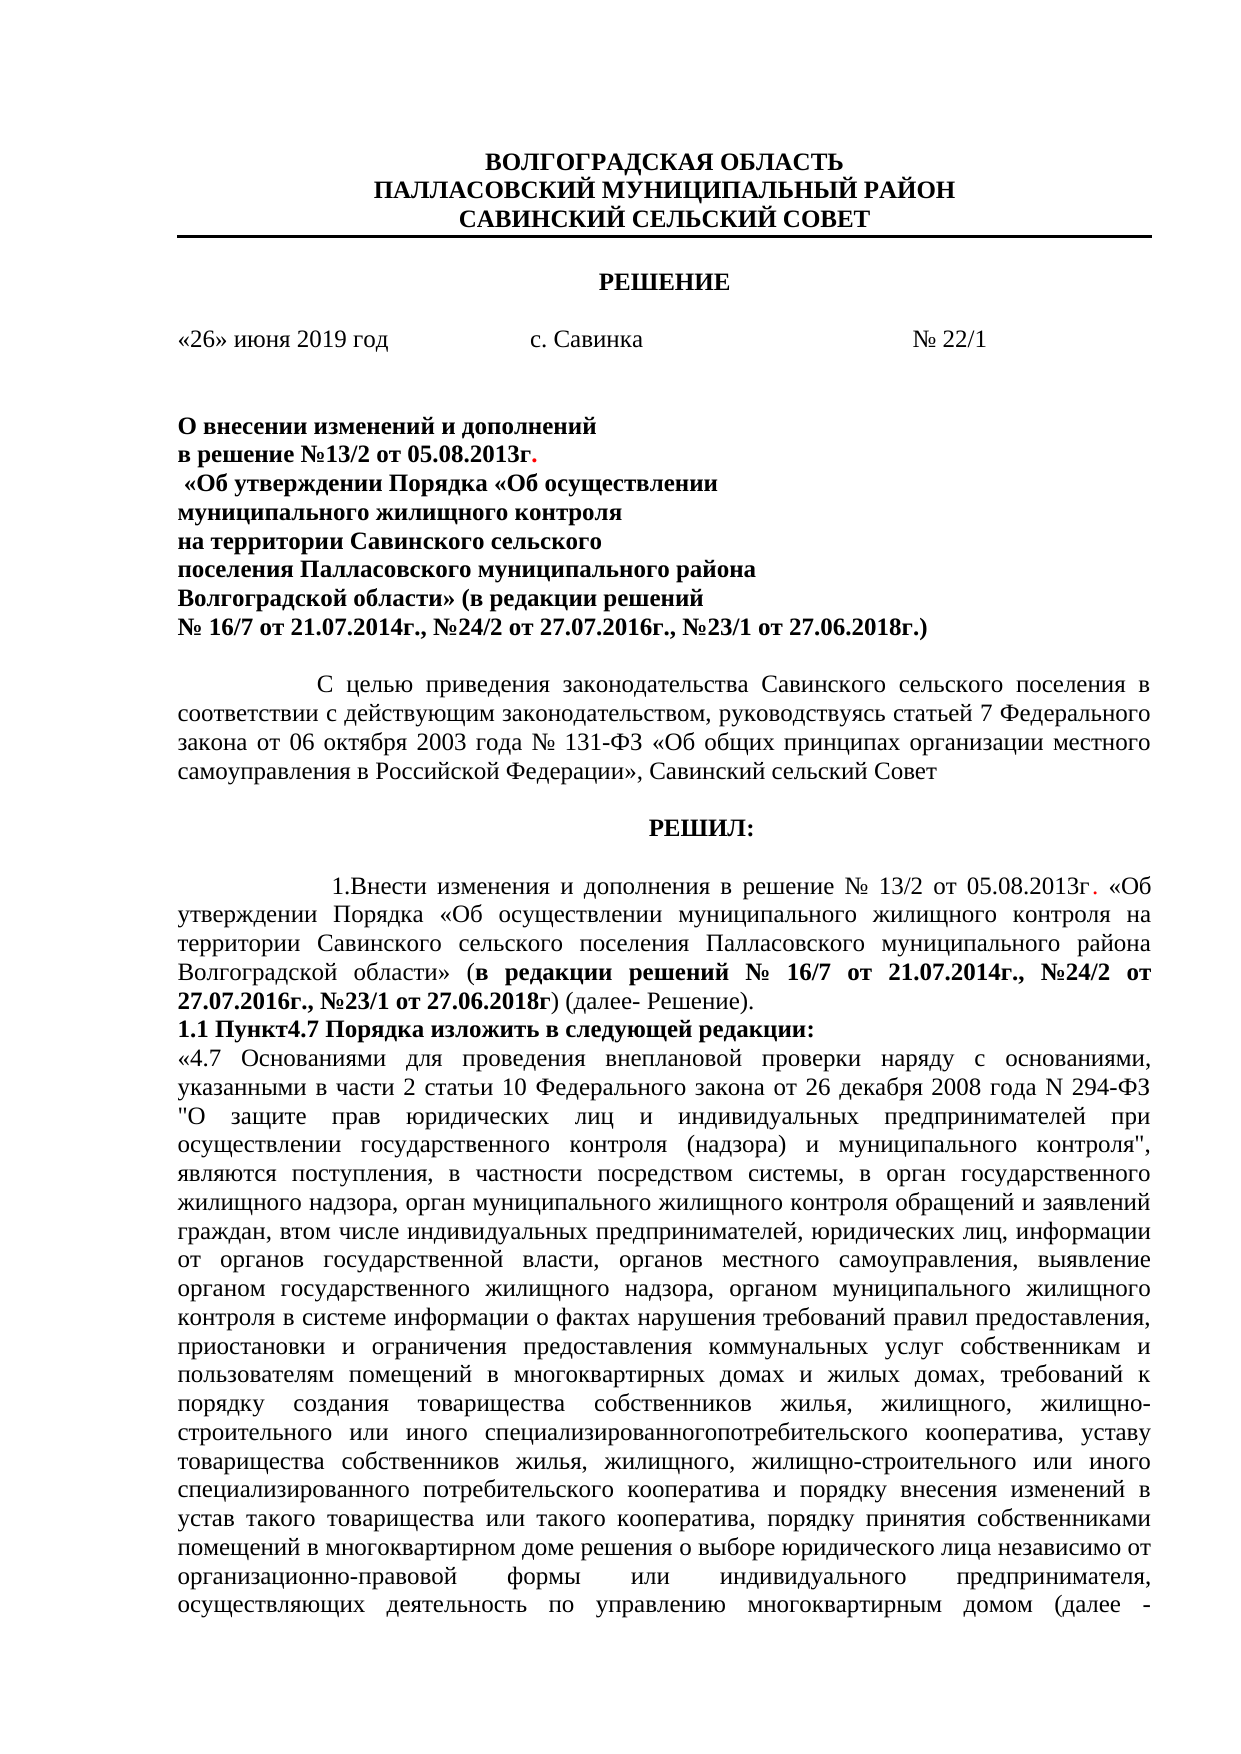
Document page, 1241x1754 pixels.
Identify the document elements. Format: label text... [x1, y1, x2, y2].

text С целью приведения законодательства Савинского сельского поселения в соответствии с действующим законодательством, руководствуясь статьей 7 Федерального закона от 06 октября 2003 года № 131-ФЗ «Об общих принципах организации местного самоуправления в Российской Федерации», Савинский сельский Совет [177, 669, 1152, 784]
text на территории Савинского сельского [177, 526, 1152, 554]
text ПАЛЛАСОВСКИЙ МУНИЦИПАЛЬНЫЙ РАЙОН САВИНСКИЙ СЕЛЬСКИЙ СОВЕТ [177, 176, 1152, 235]
text 1.Внести изменения и дополнения в решение № 13/2 от 05.08.2013г. «Об утверждении Порядка «Об осуществлении муниципального жилищного контроля на территории Савинского сельского поселения Палласовского муниципального района Волгоградской области» (в редакции решений № 16/7 от 21.07.2014г., №24/2 от 27.07.2016г., №23/1 от 27.06.2018г) (далее- Решение). [177, 871, 1152, 1014]
text ВОЛГОГРАДСКАЯ ОБЛАСТЬ [177, 147, 1152, 176]
text 1.1 Пункт4.7 Порядка изложить в следующей редакции: [177, 1014, 1152, 1043]
text «26» июня 2019 год с. Савинка № 22/1 [177, 324, 1152, 353]
text в решение №13/2 от 05.08.2013г. [177, 439, 1152, 468]
text О внесении изменений и дополнений [177, 411, 1152, 439]
text поселения Палласовского муниципального района [177, 554, 1152, 583]
text РЕШЕНИЕ [177, 267, 1152, 296]
text «Об утверждении Порядка «Об осуществлении [177, 468, 1152, 497]
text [177, 1043, 1152, 1618]
text Волгоградской области» (в редакции решений [177, 583, 1152, 612]
text РЕШИЛ: [177, 813, 1152, 842]
text № 16/7 от 21.07.2014г., №24/2 от 27.07.2016г., №23/1 от 27.06.2018г.) [177, 612, 1152, 641]
text муниципального жилищного контроля [177, 497, 1152, 526]
